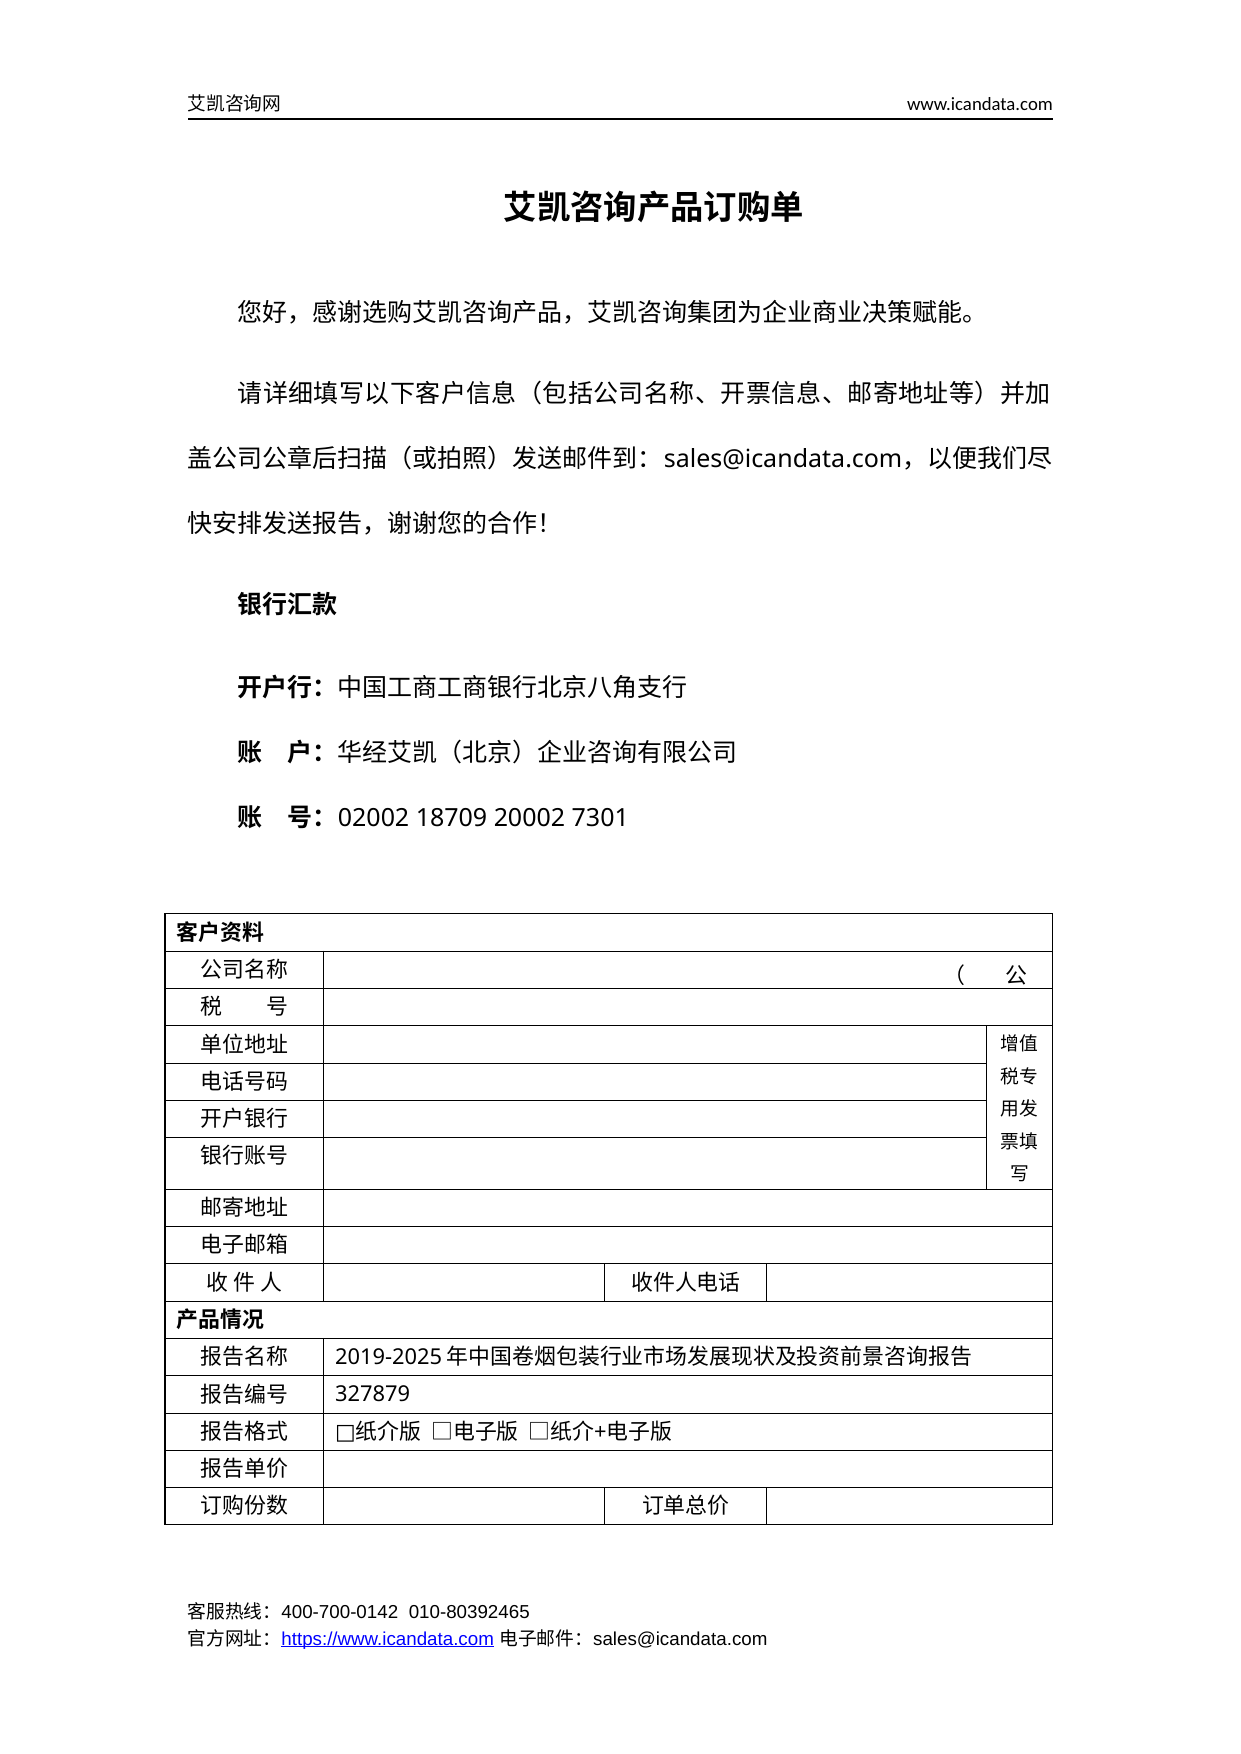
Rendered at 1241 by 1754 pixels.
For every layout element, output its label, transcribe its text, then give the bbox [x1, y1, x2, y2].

table_cell 报告格式 [166, 1414, 323, 1450]
table_cell [324, 1488, 604, 1524]
table_cell 订购份数 [166, 1488, 323, 1524]
table_cell 电话号码 [166, 1064, 323, 1100]
table_header 客户资料 [166, 914, 1052, 951]
table_cell 报告编号 [166, 1376, 323, 1412]
table_cell 邮寄地址 [166, 1190, 323, 1226]
table_cell 报告名称 [166, 1339, 323, 1375]
table_cell [767, 1264, 1052, 1301]
table_cell [324, 1101, 986, 1137]
text 银行汇款 [187, 570, 1053, 635]
text 账 号：02002 18709 20002 7301 [187, 783, 1053, 848]
text 请详细填写以下客户信息（包括公司名称、开票信息、邮寄地址等）并加盖公司公章后扫描（或拍照）发送邮件到：sales@icandata.com，以便我们尽快安排发送报告，谢谢您的合作！ [187, 359, 1053, 554]
text 艾凯咨询产品订购单 [187, 172, 1053, 237]
text 开户行：中国工商工商银行北京八角支行 [187, 653, 1053, 718]
table_cell 2019-2025年中国卷烟包装行业市场发展现状及投资前景咨询报告 [324, 1339, 1052, 1375]
table_cell 订单总价 [605, 1488, 766, 1524]
table_cell 收件人电话 [605, 1264, 766, 1301]
table_cell □纸介版 □电子版 □纸介+电子版 [324, 1414, 1052, 1450]
table_cell 开户银行 [166, 1101, 323, 1137]
table_cell 电子邮箱 [166, 1227, 323, 1263]
table_cell 银行账号 [166, 1138, 323, 1189]
table_cell [324, 1064, 986, 1100]
table_cell 增值税专用发票填写 [987, 1026, 1052, 1189]
text 您好，感谢选购艾凯咨询产品，艾凯咨询集团为企业商业决策赋能。 [187, 278, 1053, 343]
table_cell 公司名称 [166, 952, 323, 988]
table_cell [324, 1227, 1052, 1263]
table_cell 327879 [324, 1376, 1052, 1412]
text 账 户：华经艾凯（北京）企业咨询有限公司 [187, 718, 1053, 783]
table_cell 收 件 人 [166, 1264, 323, 1301]
table_cell 报告单价 [166, 1451, 323, 1487]
table_cell 产品情况 [166, 1302, 1052, 1338]
table_cell [324, 1026, 986, 1062]
table_cell [324, 1190, 1052, 1226]
table_cell 单位地址 [166, 1026, 323, 1062]
table_cell [324, 1138, 986, 1189]
table_cell [767, 1488, 1052, 1524]
table_cell [324, 1451, 1052, 1487]
table_cell 税 号 [166, 989, 323, 1025]
table_cell [324, 989, 1052, 1025]
table_cell [324, 1264, 604, 1301]
table_cell [324, 952, 1052, 988]
